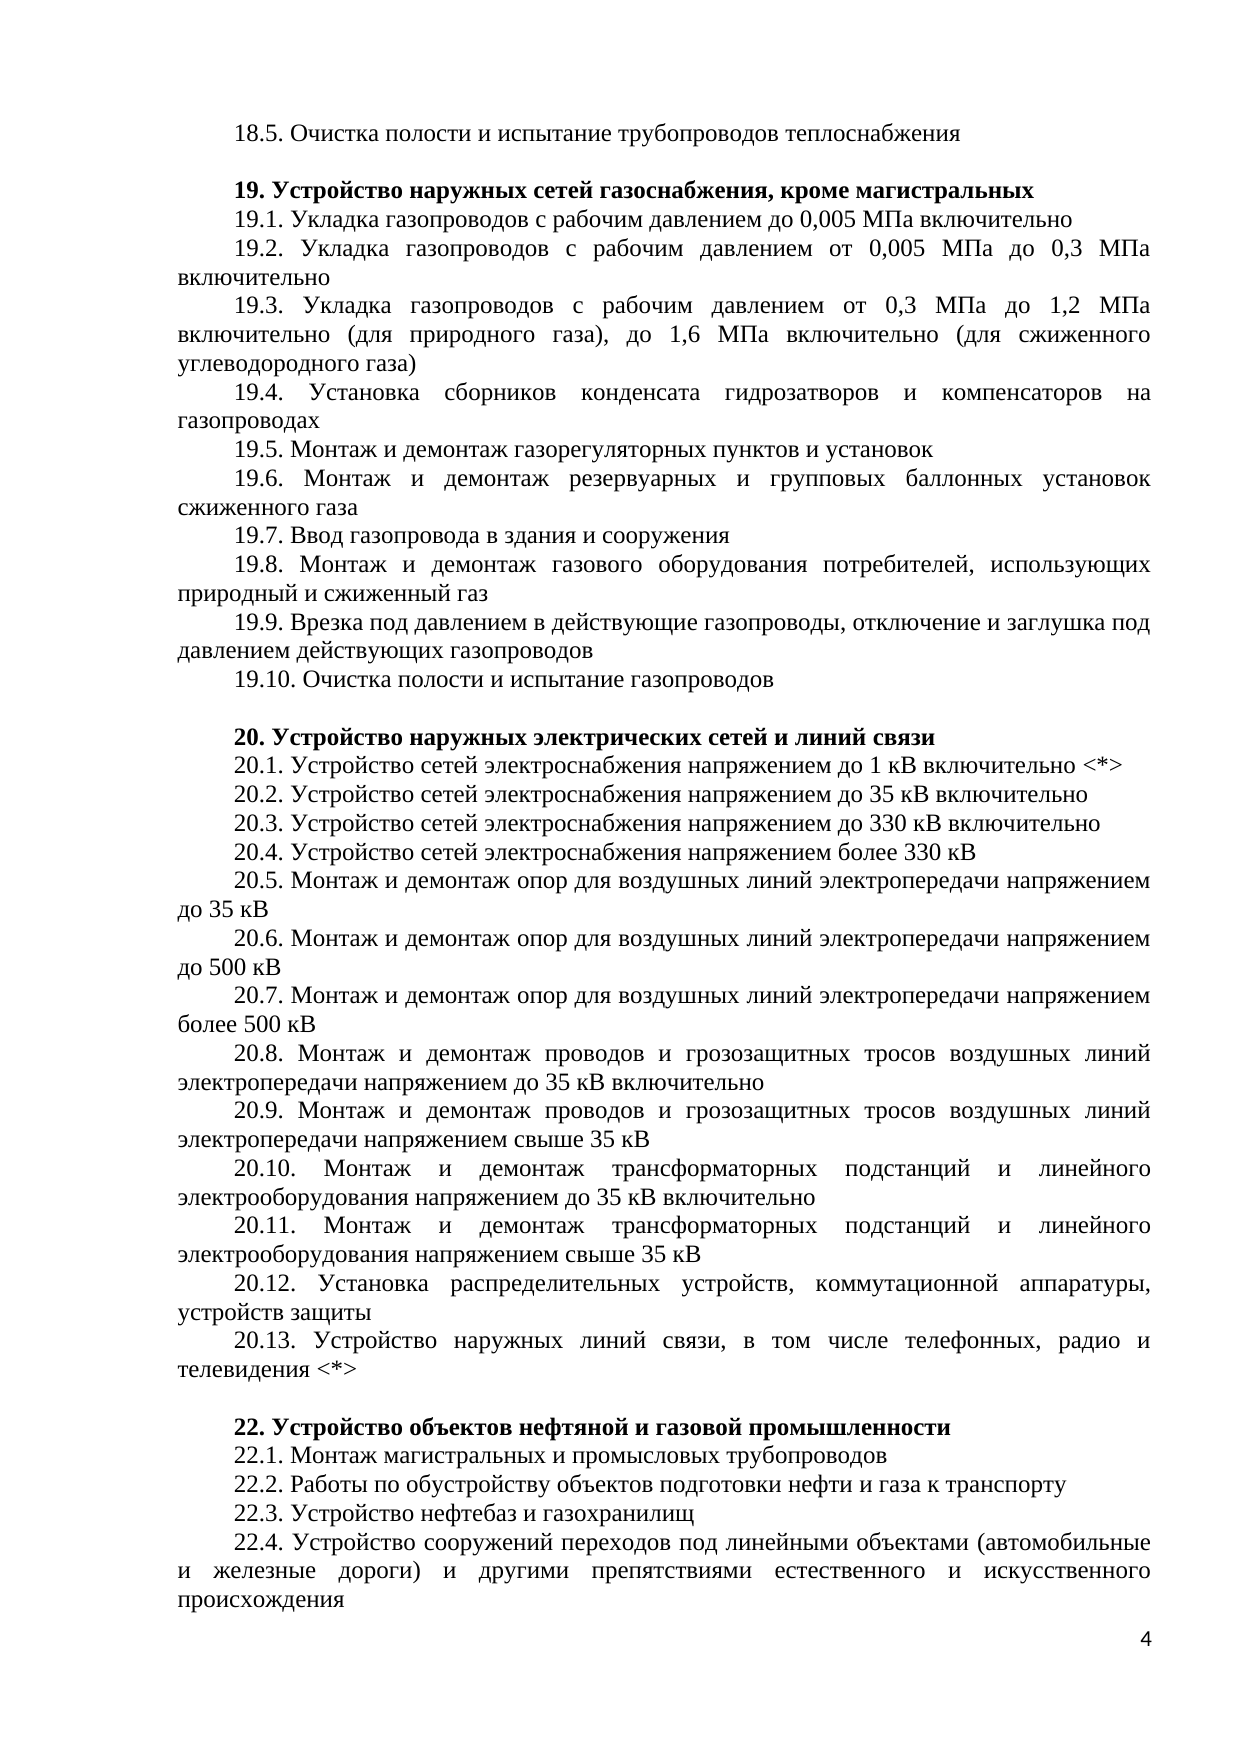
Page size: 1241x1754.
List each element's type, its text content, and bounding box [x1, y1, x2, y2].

text 20.1. Устройство сетей электроснабжения напряжением до 1 кВ включительно <*> [177, 751, 1152, 779]
text 22.2. Работы по обустройству объектов подготовки нефти и газа к транспорту [177, 1469, 1152, 1498]
text 20.4. Устройство сетей электроснабжения напряжением более 330 кВ [177, 837, 1152, 866]
text 20.8. Монтаж и демонтаж проводов и грозозащитных тросов воздушных линий электропередачи напряжением до 35 кВ включительно [177, 1038, 1152, 1096]
text 19.6. Монтаж и демонтаж резервуарных и групповых баллонных установок сжиженного газа [177, 463, 1152, 521]
text 19.3. Укладка газопроводов с рабочим давлением от 0,3 МПа до 1,2 МПа включительно (для природного газа), до 1,6 МПа включительно (для сжиженного углеводородного газа) [177, 291, 1152, 377]
text 20.10. Монтаж и демонтаж трансформаторных подстанций и линейного электрооборудования напряжением до 35 кВ включительно [177, 1153, 1152, 1211]
text 20.11. Монтаж и демонтаж трансформаторных подстанций и линейного электрооборудования напряжением свыше 35 кВ [177, 1211, 1152, 1268]
text 20.5. Монтаж и демонтаж опор для воздушных линий электропередачи напряжением до 35 кВ [177, 866, 1152, 923]
text 19.2. Укладка газопроводов с рабочим давлением от 0,005 МПа до 0,3 МПа включительно [177, 233, 1152, 291]
text 19.10. Очистка полости и испытание газопроводов [177, 664, 1152, 693]
text 20.9. Монтаж и демонтаж проводов и грозозащитных тросов воздушных линий электропередачи напряжением свыше 35 кВ [177, 1096, 1152, 1153]
text 19.4. Установка сборников конденсата гидрозатворов и компенсаторов на газопроводах [177, 377, 1152, 434]
text 19.1. Укладка газопроводов с рабочим давлением до 0,005 МПа включительно [177, 204, 1152, 233]
text 20.3. Устройство сетей электроснабжения напряжением до 330 кВ включительно [177, 808, 1152, 837]
text 19.8. Монтаж и демонтаж газового оборудования потребителей, использующих природный и сжиженный газ [177, 549, 1152, 607]
text 20.6. Монтаж и демонтаж опор для воздушных линий электропередачи напряжением до 500 кВ [177, 923, 1152, 981]
text 20. Устройство наружных электрических сетей и линий связи [177, 722, 1152, 751]
text 19. Устройство наружных сетей газоснабжения, кроме магистральных [177, 176, 1152, 204]
text 18.5. Очистка полости и испытание трубопроводов теплоснабжения [177, 118, 1152, 147]
text 22.1. Монтаж магистральных и промысловых трубопроводов [177, 1441, 1152, 1469]
text 20.12. Установка распределительных устройств, коммутационной аппаратуры, устройств защиты [177, 1268, 1152, 1326]
text 20.7. Монтаж и демонтаж опор для воздушных линий электропередачи напряжением более 500 кВ [177, 981, 1152, 1038]
text 20.2. Устройство сетей электроснабжения напряжением до 35 кВ включительно [177, 779, 1152, 808]
text 19.7. Ввод газопровода в здания и сооружения [177, 521, 1152, 549]
text 19.9. Врезка под давлением в действующие газопроводы, отключение и заглушка под давлением действующих газопроводов [177, 607, 1152, 664]
text 22.3. Устройство нефтебаз и газохранилищ [177, 1498, 1152, 1527]
text 22. Устройство объектов нефтяной и газовой промышленности [177, 1412, 1152, 1441]
text 19.5. Монтаж и демонтаж газорегуляторных пунктов и установок [177, 434, 1152, 463]
text 20.13. Устройство наружных линий связи, в том числе телефонных, радио и телевидения <*> [177, 1326, 1152, 1383]
text 22.4. Устройство сооружений переходов под линейными объектами (автомобильные и железные дороги) и другими препятствиями естественного и искусственного происхождения [177, 1527, 1152, 1613]
